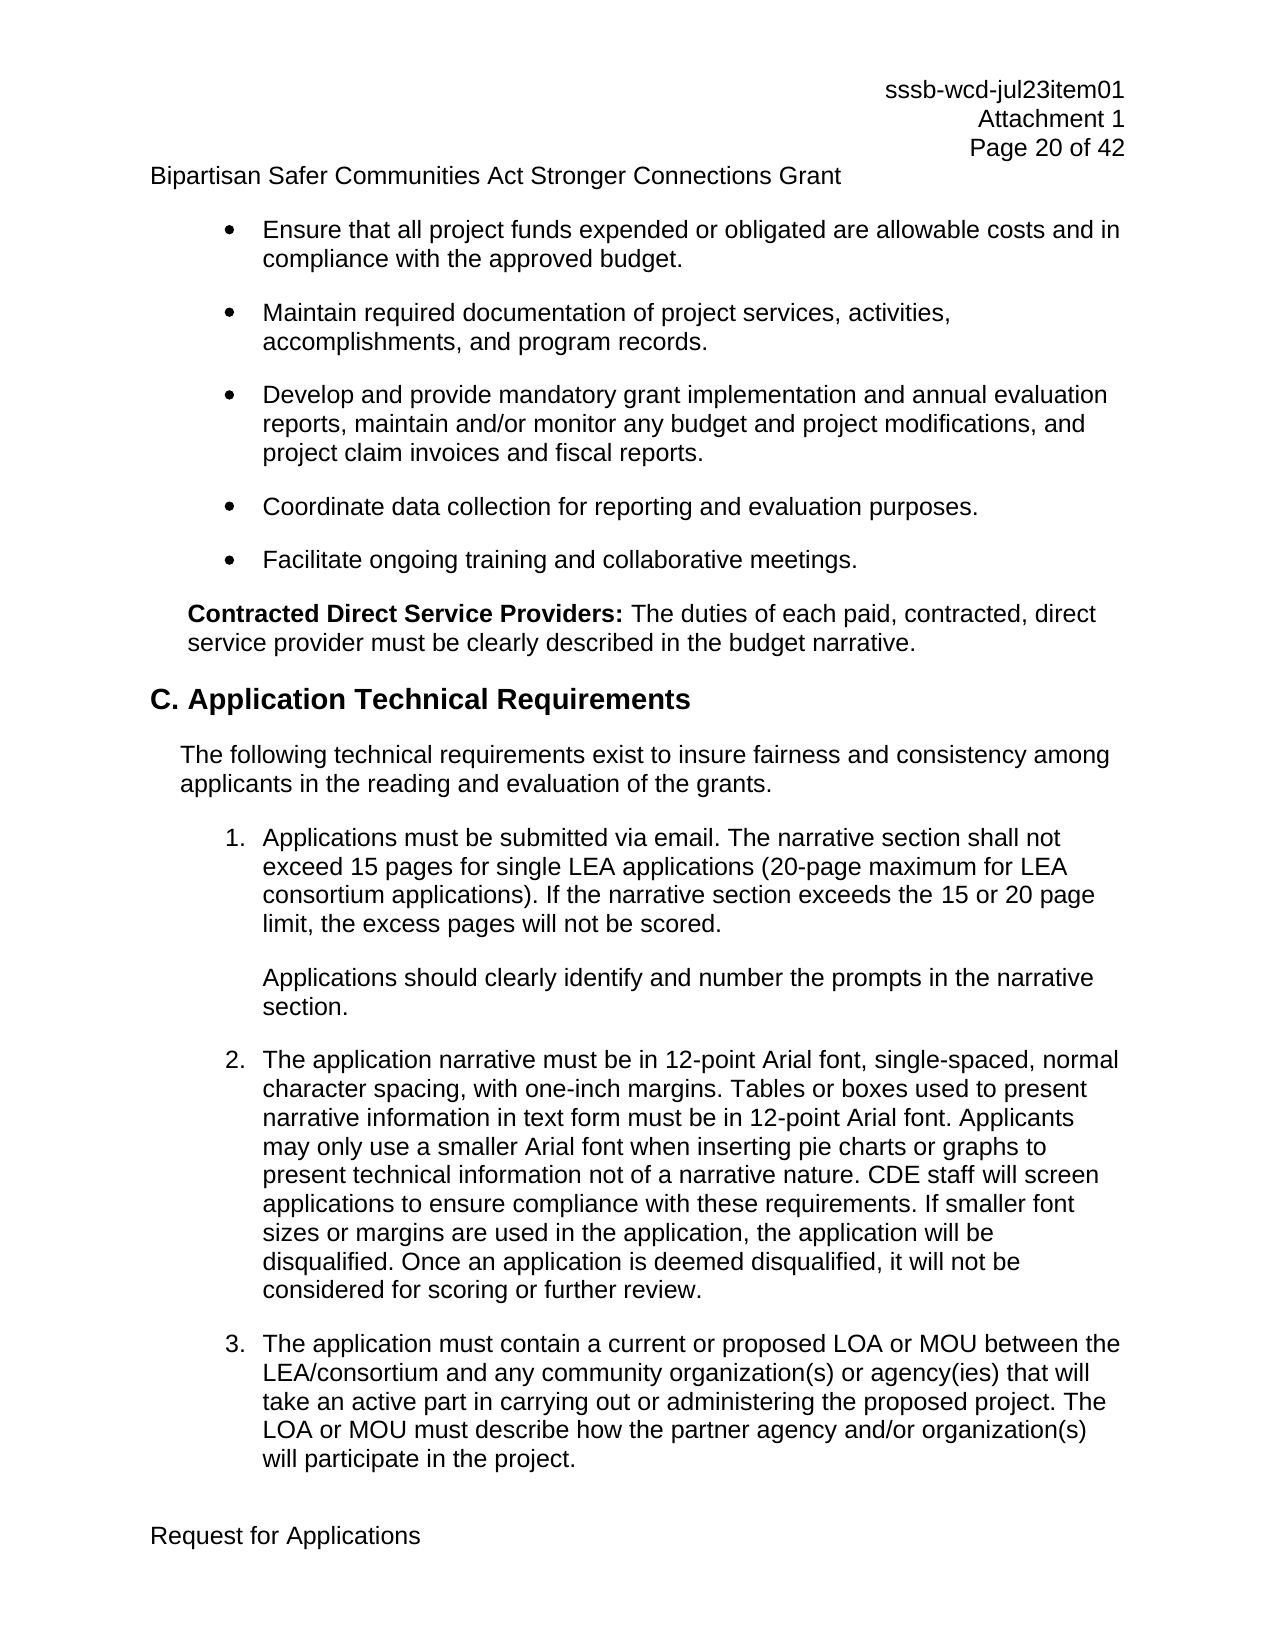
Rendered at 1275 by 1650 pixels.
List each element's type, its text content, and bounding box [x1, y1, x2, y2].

text The following technical requirements exist to insure fairness and consistency among applicants in the reading and evaluation of the grants. [180, 740, 1125, 798]
subtitle Application Technical Requirements [150, 682, 1125, 715]
list Coordinate data collection for reporting and evaluation purposes. [225, 492, 1128, 520]
text Contracted Direct Service Providers: The duties of each paid, contracted, direct service provider must be clearly described in the budget narrative. [187, 599, 1125, 657]
list The application narrative must be in 12-point Arial font, single-spaced, normal character spacing, with one-inch margins. Tables or boxes used to present narrative information in text form must be in 12-point Arial font. Applicants may only use a smaller Arial font when inserting pie charts or graphs to present technical information not of a narrative nature. CDE staffwill screen applications to ensure compliance with these requirements. If smaller font sizes or margins are used in the application, the application will be disqualified. Once an application is deemed disqualified, it will not be considered for scoring or further review. [225, 1045, 1128, 1304]
list Maintain required documentation of project services, activities, accomplishments, and program records. [225, 298, 1128, 355]
list The application must contain a current or proposed LOA or MOU between the LEA/consortium and any community organization(s) or agency(ies) that will take an active part in carrying out or administering the proposed project. The LOA or MOU must describe how the partner agency and/or organization(s) will participate in the project. [225, 1329, 1128, 1473]
text Applications should clearly identify and number the prompts in the narrative section. [262, 963, 1128, 1020]
list Applications must be submitted via email. The narrative section shall not exceed pages for single LEA applications (-page maximum for LEA consortium applications). If the narrative section exceeds the or page limit, the excess pages will not be scored. [225, 823, 1128, 938]
list Ensure that all project funds expended or obligated are allowable costs and in compliance with the approved budget. [225, 215, 1128, 273]
list Develop and provide mandatory grant implementation and annual evaluation reports, maintain and/or monitor any budget and project modifications, and project claim invoices and fiscal reports. [225, 380, 1128, 467]
list Facilitate ongoing training and collaborative meetings. [225, 545, 1128, 574]
